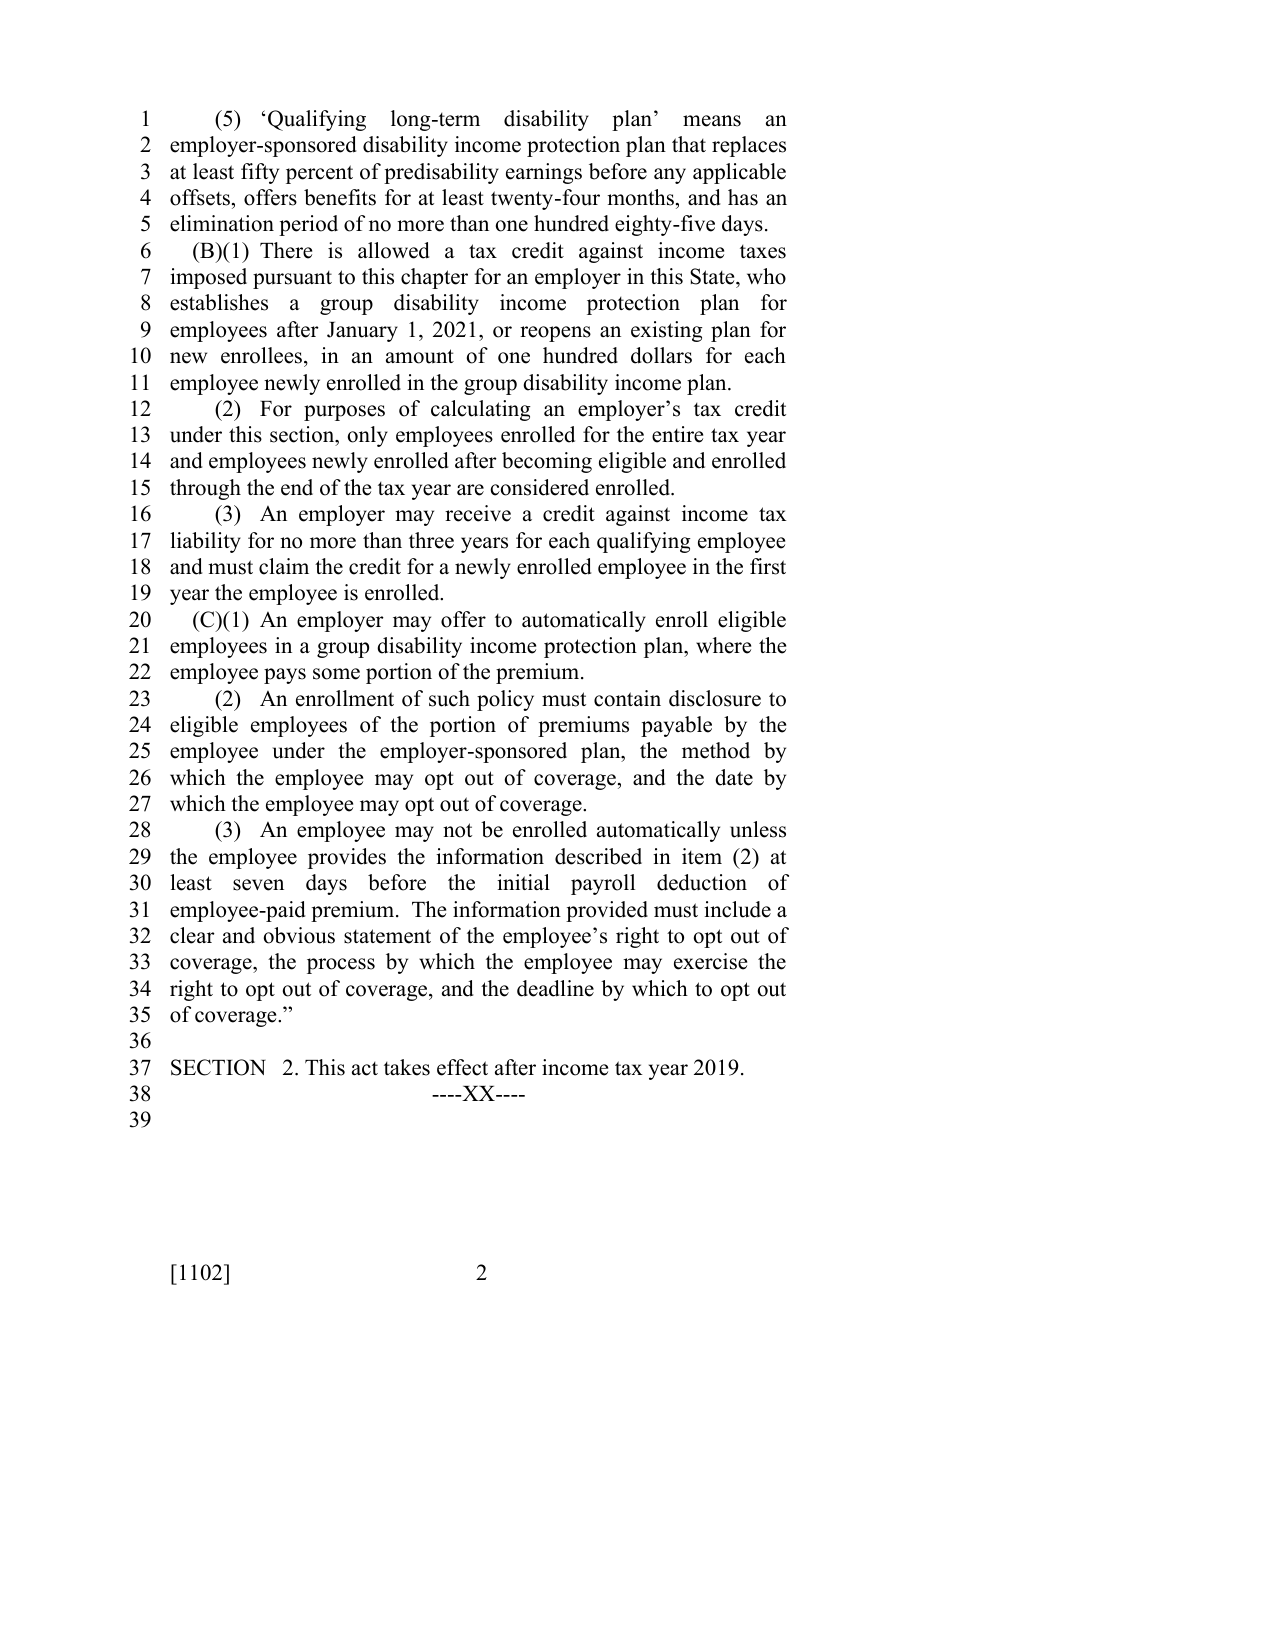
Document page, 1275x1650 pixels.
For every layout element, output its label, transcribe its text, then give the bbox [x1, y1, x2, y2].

text (B)(1) There is allowed a tax credit against income taxes imposed pursuant to this chapter for an employer in this State, who establishes a group disability income protection plan for employees after January 1, 2021, or reopens an existing plan for new enrollees, in an amount of one hundred dollars for each employee newly enrolled in the group disability income plan. [169, 237, 787, 395]
text (3) An employee may not be enrolled automatically unless the employee provides the information described in item (2) at least seven days before the initial payroll deduction of employee-paid premium. The information provided must include a clear and obvious statement of the employee’s right to opt out of coverage, the process by which the employee may exercise the right to opt out of coverage, and the deadline by which to opt out of coverage.” [169, 817, 787, 1027]
text (2) For purposes of calculating an employer’s tax credit under this section, only employees enrolled for the entire tax year and employees newly enrolled after becoming eligible and enrolled through the end of the tax year are considered enrolled. [169, 395, 787, 500]
text (5) ‘Qualifying long-term disability plan’ means an employer-sponsored disability income protection plan that replaces at least fifty percent of predisability earnings before any applicable offsets, offers benefits for at least twenty-four months, and has an elimination period of no more than one hundred eighty-five days. [169, 105, 787, 237]
text SECTION 2. This act takes effect after income tax year 2019. [169, 1054, 787, 1080]
text ----XX---- [169, 1080, 787, 1106]
text (2) An enrollment of such policy must contain disclosure to eligible employees of the portion of premiums payable by the employee under the employer-sponsored plan, the method by which the employee may opt out of coverage, and the date by which the employee may opt out of coverage. [169, 685, 787, 817]
text (3) An employer may receive a credit against income tax liability for no more than three years for each qualifying employee and must claim the credit for a newly enrolled employee in the first year the employee is enrolled. [169, 500, 787, 606]
text (C)(1) An employer may offer to automatically enroll eligible employees in a group disability income protection plan, where the employee pays some portion of the premium. [169, 606, 787, 685]
